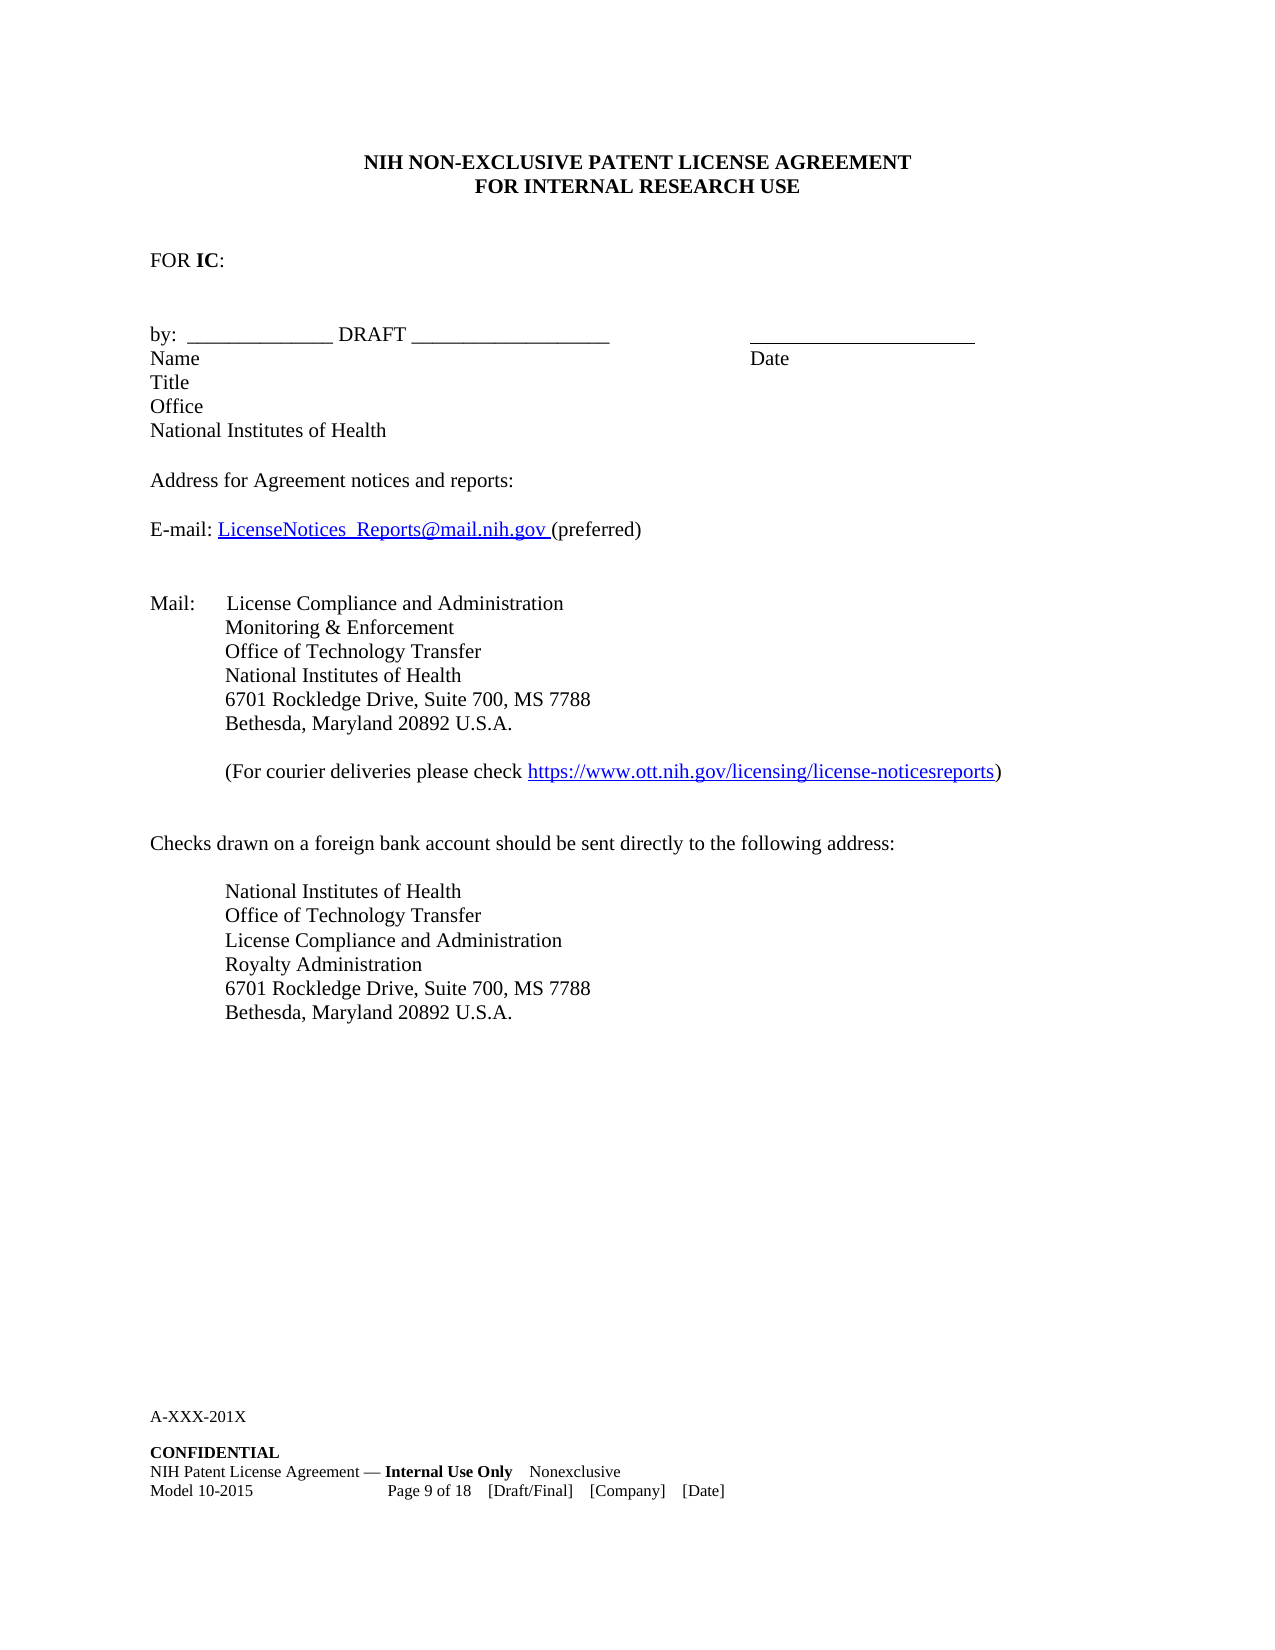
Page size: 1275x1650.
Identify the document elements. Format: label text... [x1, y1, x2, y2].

text Bethesda, Maryland 20892 U.S.A. [150, 1000, 1125, 1024]
text Address for Agreement notices and reports: [150, 467, 1125, 492]
text License Compliance and Administration [225, 927, 1125, 952]
text Royalty Administration [225, 952, 1125, 976]
text Title [150, 370, 1125, 394]
text National Institutes of Health [150, 663, 1125, 687]
text by: ______________ DRAFT ___________________ [150, 322, 1125, 346]
text Monitoring & Enforcement [150, 615, 1125, 639]
text Checks drawn on a foreign bank account should be sent directly to the following address: [150, 831, 1125, 855]
text NIH NON-EXCLUSIVE PATENT LICENSE AGREEMENT [150, 150, 1125, 174]
text Mail: License Compliance and Administration [150, 591, 1125, 615]
text FOR INTERNAL RESEARCH USE [150, 174, 1125, 198]
text FOR IC: [150, 248, 1125, 272]
text Office of Technology Transfer [150, 639, 1125, 663]
text E-mail: LicenseNotices_Reports@mail.nih.gov (preferred) [150, 517, 1125, 541]
text 6701 Rockledge Drive, Suite 700, MS 7788 [150, 687, 1125, 711]
text Name Date [150, 346, 1125, 370]
text Bethesda, Maryland 20892 U.S.A. [150, 711, 1125, 735]
text Office of Technology Transfer [150, 903, 1125, 927]
text 6701 Rockledge Drive, Suite 700, MS 7788 [150, 976, 1125, 1000]
text National Institutes of Health [150, 418, 1125, 442]
text (For courier deliveries please check https://www.ott.nih.gov/licensing/license-noticesreports) [150, 759, 1125, 783]
text Office [150, 394, 1125, 418]
text National Institutes of Health [150, 879, 1125, 903]
